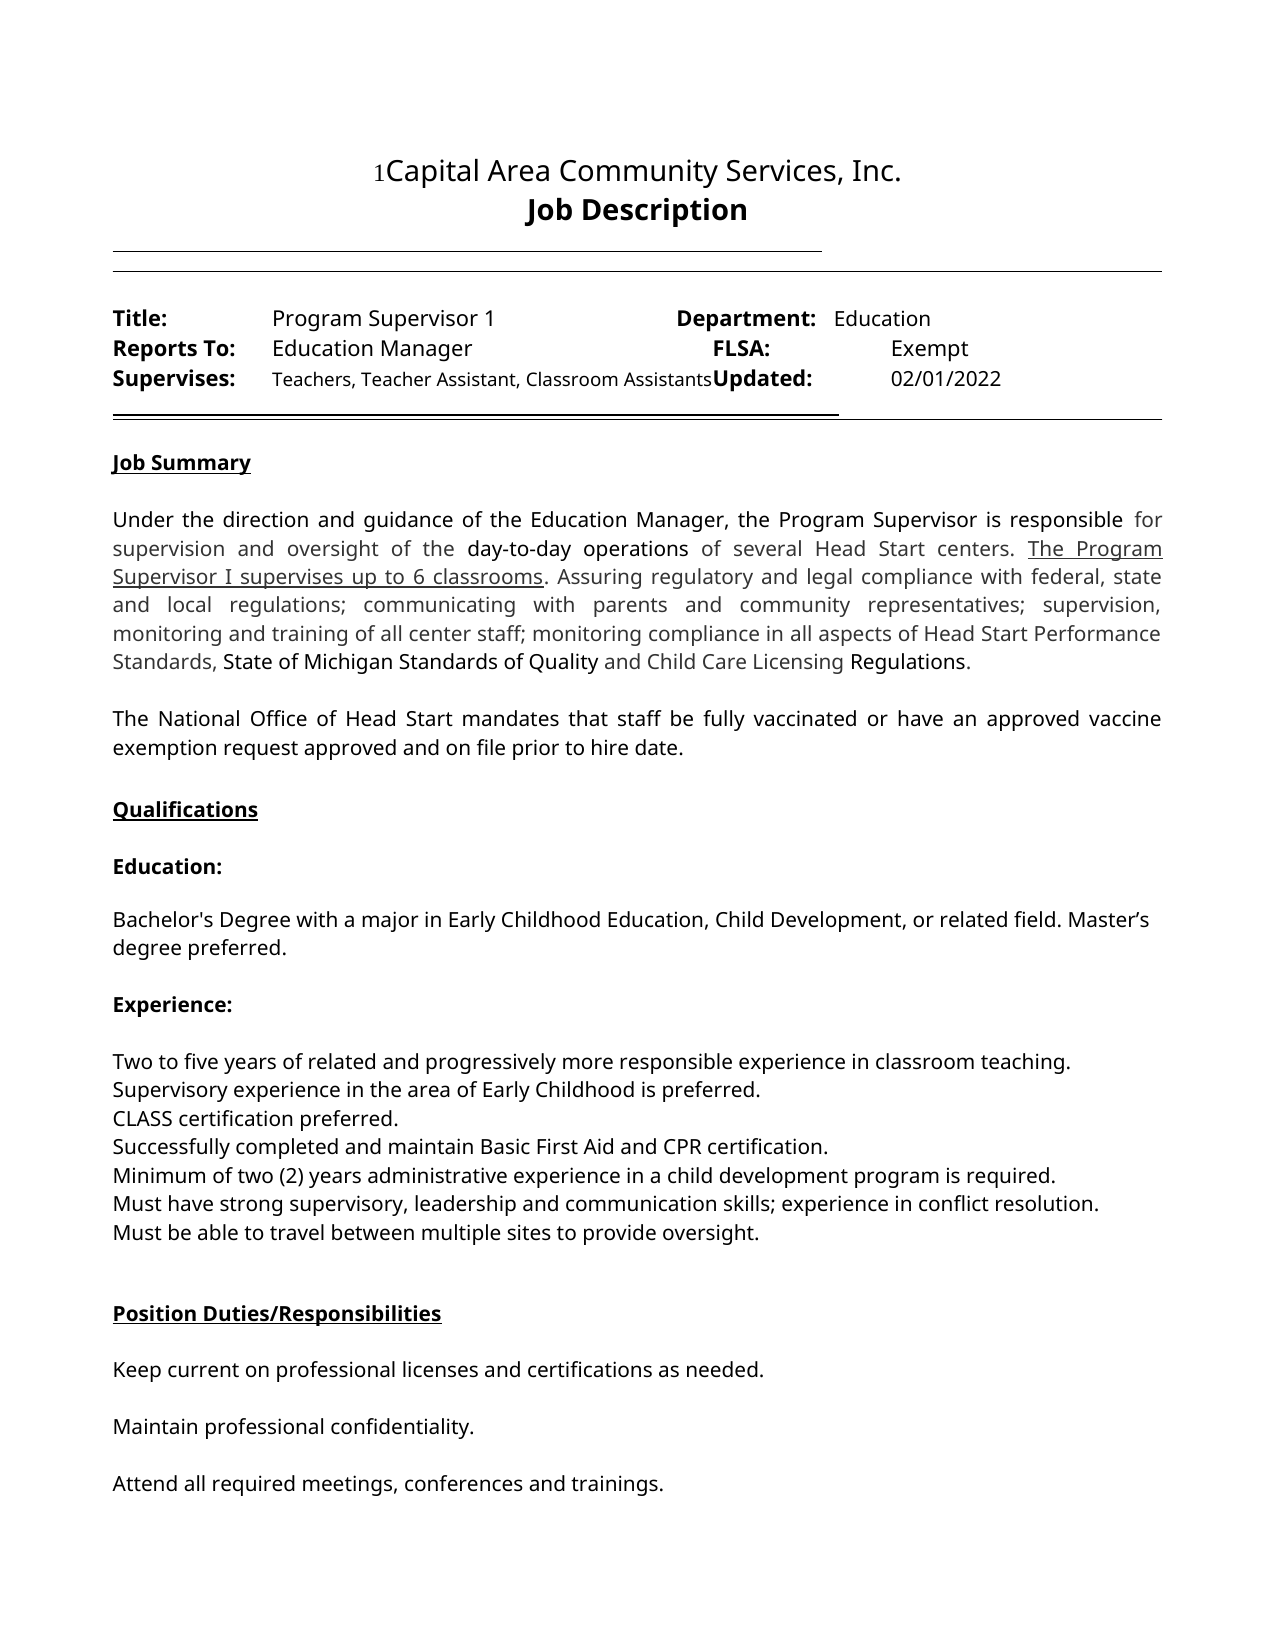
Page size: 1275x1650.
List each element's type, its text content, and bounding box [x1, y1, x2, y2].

text Title: Program Supervisor 1 Department: Education [112, 303, 1162, 333]
list Bachelor's Degree with a major in Early Childhood Education, Child Development, or related field. Master’s degree preferred. [112, 905, 1162, 962]
list Qualifications [112, 795, 1162, 824]
text Supervises: Teachers, Teacher Assistant, Classroom Assistants Updated: 02/01/2022 [112, 363, 1162, 393]
text Job Summary [112, 448, 1162, 477]
list Education: [112, 852, 1162, 881]
title Maintain professional confidentiality. [112, 1412, 1162, 1441]
text CLASS certification preferred. [112, 1104, 1162, 1132]
text Minimum of two (2) years administrative experience in a child development program is required. [112, 1161, 1162, 1189]
text Job Description [112, 190, 1162, 229]
text Position Duties/Responsibilities [112, 1299, 1162, 1327]
text Must be able to travel between multiple sites to provide oversight. [112, 1218, 1162, 1246]
text Attend all required meetings, conferences and trainings. [112, 1469, 1162, 1498]
text Capital Area Community Services, Inc. [112, 150, 1162, 190]
title Under the direction and guidance of the Education Manager, the Program Supervisor is responsible for supervision and oversight of the day-to-day operations of several Head Start centers. The Program Supervisor I supervises up to 6 classrooms. Assuring regulatory and legal compliance with federal, state and local regulations; communicating with parents and community representatives; supervision, monitoring and training of all center staff; monitoring compliance in all aspects of Head Start Performance Standards, State of Michigan Standards of Quality and Child Care Licensing Regulations. [112, 505, 1162, 676]
text Successfully completed and maintain Basic First Aid and CPR certification. [112, 1132, 1162, 1161]
text Reports To: Education Manager FLSA: Exempt-Exempt [112, 333, 1162, 363]
text Must have strong supervisory, leadership and communication skills; experience in conflict resolution. [112, 1189, 1162, 1218]
text The National Office of Head Start mandates that staff be fully vaccinated or have an approved vaccine exemption request approved and on file prior to hire date. [112, 704, 1162, 761]
text Keep current on professional licenses and certifications as needed. [112, 1356, 1162, 1384]
list Experience: [112, 990, 1162, 1018]
text Two to five years of related and progressively more responsible experience in classroom teaching. Supervisory experience in the area of Early Childhood is preferred. [112, 1047, 1162, 1104]
